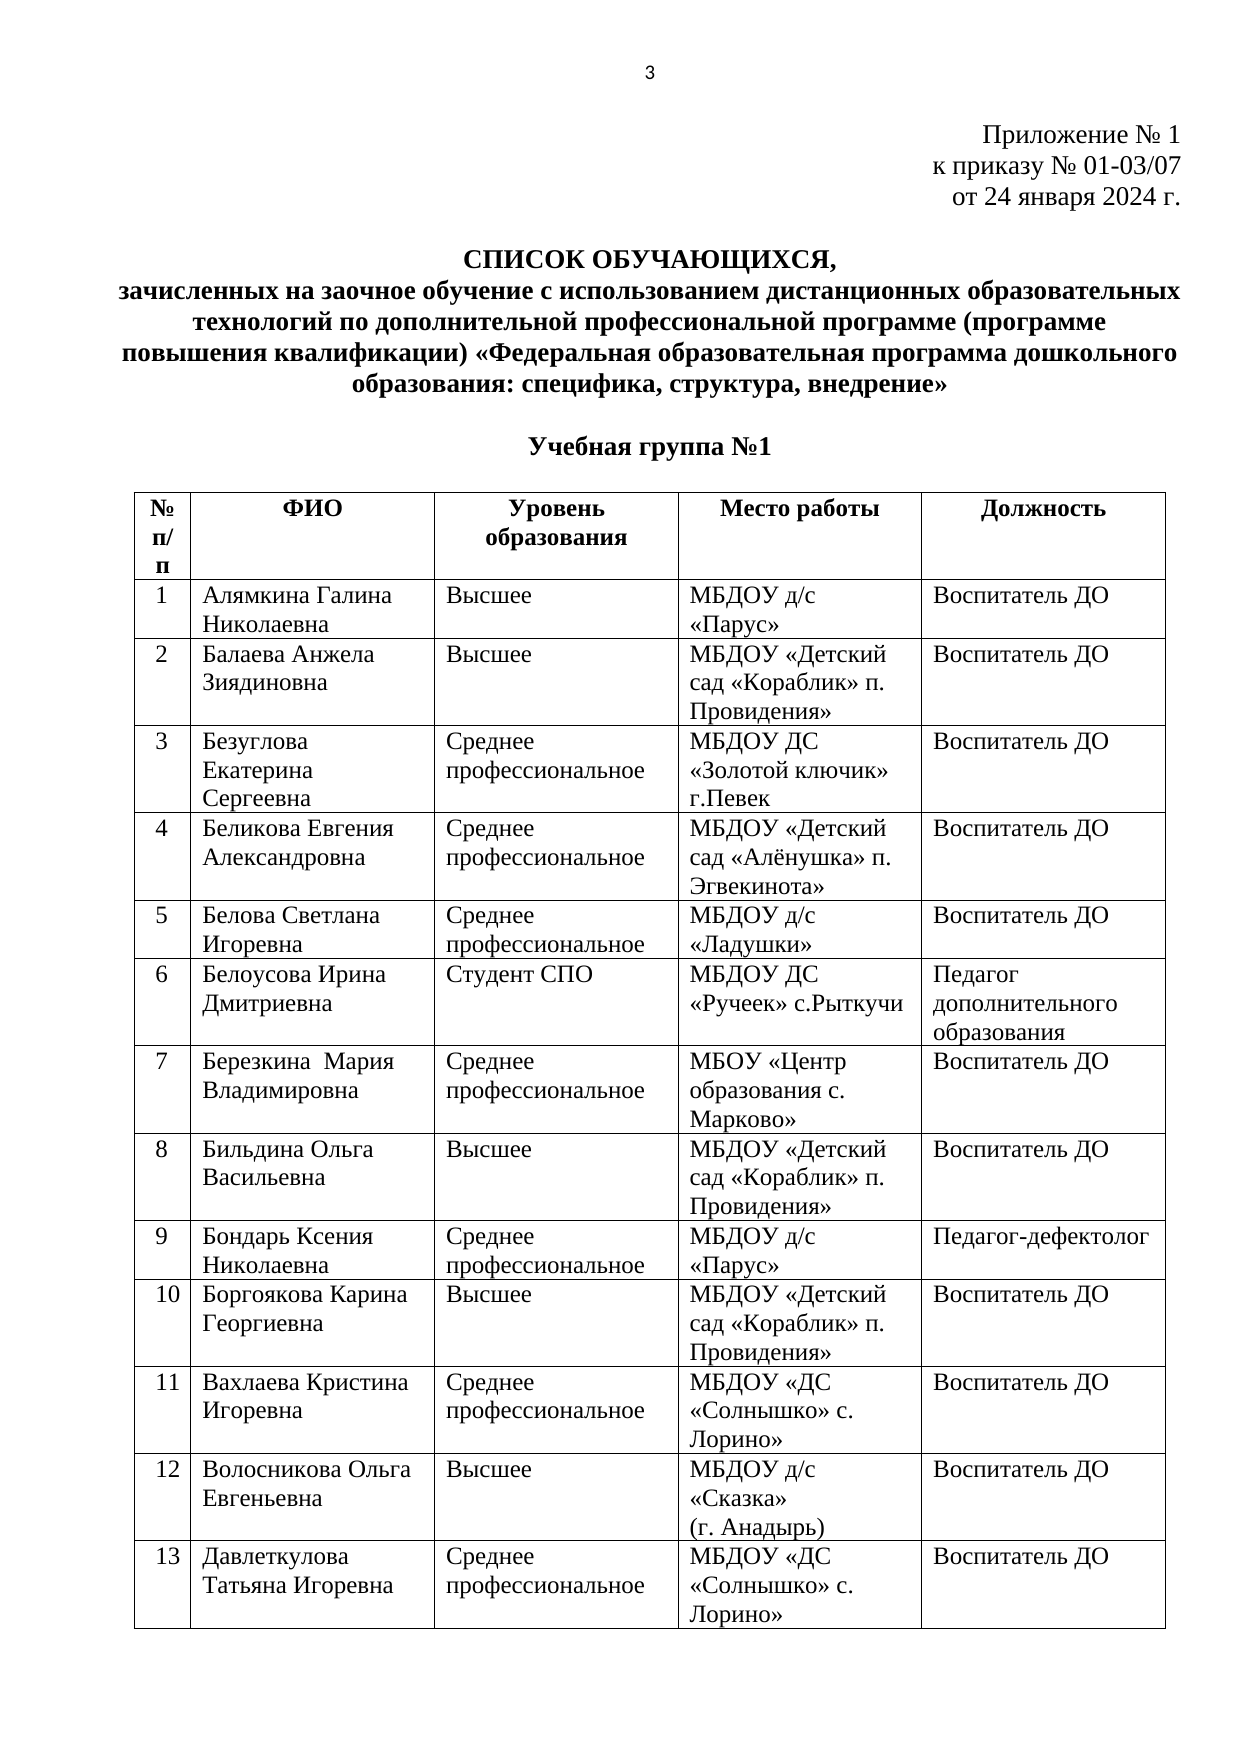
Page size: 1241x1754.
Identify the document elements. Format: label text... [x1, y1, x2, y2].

table_cell [135, 813, 190, 899]
table_cell Воспитатель ДО [922, 580, 1165, 638]
table_cell Среднее профессиональное [435, 1367, 678, 1453]
table_cell [135, 901, 190, 958]
table_cell Среднее профессиональное [435, 813, 678, 899]
table_cell Безуглова Екатерина Сергеевна [191, 726, 434, 812]
table_cell Воспитатель ДО [922, 1280, 1165, 1366]
table_cell МБДОУ ДС «Золотой ключик» г.Певек [679, 726, 921, 812]
table_cell МБДОУ «Детский сад «Алёнушка» п. Эгвекинота» [679, 813, 921, 899]
table_cell Высшее [435, 1134, 678, 1220]
table_header ФИО [191, 493, 434, 579]
table_cell Студент СПО [435, 959, 678, 1045]
table_cell Воспитатель ДО [922, 1367, 1165, 1453]
table_cell Среднее профессиональное [435, 726, 678, 812]
table_cell Вахлаева Кристина Игоревна [191, 1367, 434, 1453]
table_cell Воспитатель ДО [922, 1541, 1165, 1628]
table_cell Среднее профессиональное [435, 901, 678, 958]
table_cell [135, 580, 190, 638]
table_cell МБДОУ д/с «Парус» [679, 1221, 921, 1278]
table_cell Воспитатель ДО [922, 639, 1165, 725]
table_cell [135, 959, 190, 1045]
table_cell Бильдина Ольга Васильевна [191, 1134, 434, 1220]
table_cell Воспитатель ДО [922, 1134, 1165, 1220]
table_cell Березкина Мария Владимировна [191, 1046, 434, 1133]
table_cell Балаева Анжела Зиядиновна [191, 639, 434, 725]
text Учебная группа №1 [118, 429, 1181, 461]
table_cell МБДОУ д/с «Сказка» (г. Анадырь) [679, 1454, 921, 1540]
table_cell [135, 726, 190, 812]
text СПИСОК ОБУЧАЮЩИХСЯ, [118, 243, 1181, 274]
table_cell Алямкина Галина Николаевна [191, 580, 434, 638]
table_cell МБДОУ ДС «Ручеек» с.Рыткучи [679, 959, 921, 1045]
table_cell Белова Светлана Игоревна [191, 901, 434, 958]
table_cell Бондарь Ксения Николаевна [191, 1221, 434, 1278]
text к приказу № 01-03/07 [118, 149, 1181, 180]
table_cell МБДОУ «Детский сад «Кораблик» п. Провидения» [679, 1134, 921, 1220]
table_cell Воспитатель ДО [922, 1454, 1165, 1540]
table_cell МБДОУ «ДС «Солнышко» с. Лорино» [679, 1367, 921, 1453]
table_header Должность [922, 493, 1165, 579]
table_cell Педагог-дефектолог [922, 1221, 1165, 1278]
table_cell МБДОУ «Детский сад «Кораблик» п. Провидения» [679, 639, 921, 725]
table_cell [135, 1454, 190, 1540]
table_cell МБОУ «Центр образования с. Марково» [679, 1046, 921, 1133]
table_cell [435, 1541, 678, 1628]
table_cell Высшее [435, 639, 678, 725]
table_cell Волосникова Ольга Евгеньевна [191, 1454, 434, 1540]
table_header № п/п [135, 493, 190, 579]
table_cell [135, 1541, 190, 1628]
text зачисленных на заочное обучение с использованием дистанционных образовательных технологий по дополнительной профессиональной программе (программе повышения квалификации) «Федеральная образовательная программа дошкольного образования: специфика, структура, внедрение» [118, 274, 1181, 398]
table_header Уровень образования [435, 493, 678, 579]
table_cell [135, 1367, 190, 1453]
table_cell Беликова Евгения Александровна [191, 813, 434, 899]
table_cell Воспитатель ДО [922, 813, 1165, 899]
table_cell [135, 1046, 190, 1133]
table_cell [135, 639, 190, 725]
table_cell [135, 1221, 190, 1278]
table_cell [135, 1280, 190, 1366]
table_cell МБДОУ д/с «Ладушки» [679, 901, 921, 958]
table_cell МБДОУ «Детский сад «Кораблик» п. Провидения» [679, 1280, 921, 1366]
table_cell МБДОУ д/с «Парус» [679, 580, 921, 638]
table_header Место работы [679, 493, 921, 579]
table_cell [191, 1541, 434, 1628]
table_cell Высшее [435, 1454, 678, 1540]
table_cell Среднее профессиональное [435, 1221, 678, 1278]
table_cell [135, 1134, 190, 1220]
table_cell Боргоякова Карина Георгиевна [191, 1280, 434, 1366]
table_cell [679, 1541, 921, 1628]
table_cell Белоусова Ирина Дмитриевна [191, 959, 434, 1045]
text от 24 января 2024 г. [118, 180, 1181, 212]
table_cell Высшее [435, 1280, 678, 1366]
table_cell Воспитатель ДО [922, 1046, 1165, 1133]
table_cell Воспитатель ДО [922, 901, 1165, 958]
text Приложение № 1 [118, 118, 1181, 149]
table_cell Педагог дополнительного образования [922, 959, 1165, 1045]
table_cell Воспитатель ДО [922, 726, 1165, 812]
table_cell Среднее профессиональное [435, 1046, 678, 1133]
table_cell Высшее [435, 580, 678, 638]
